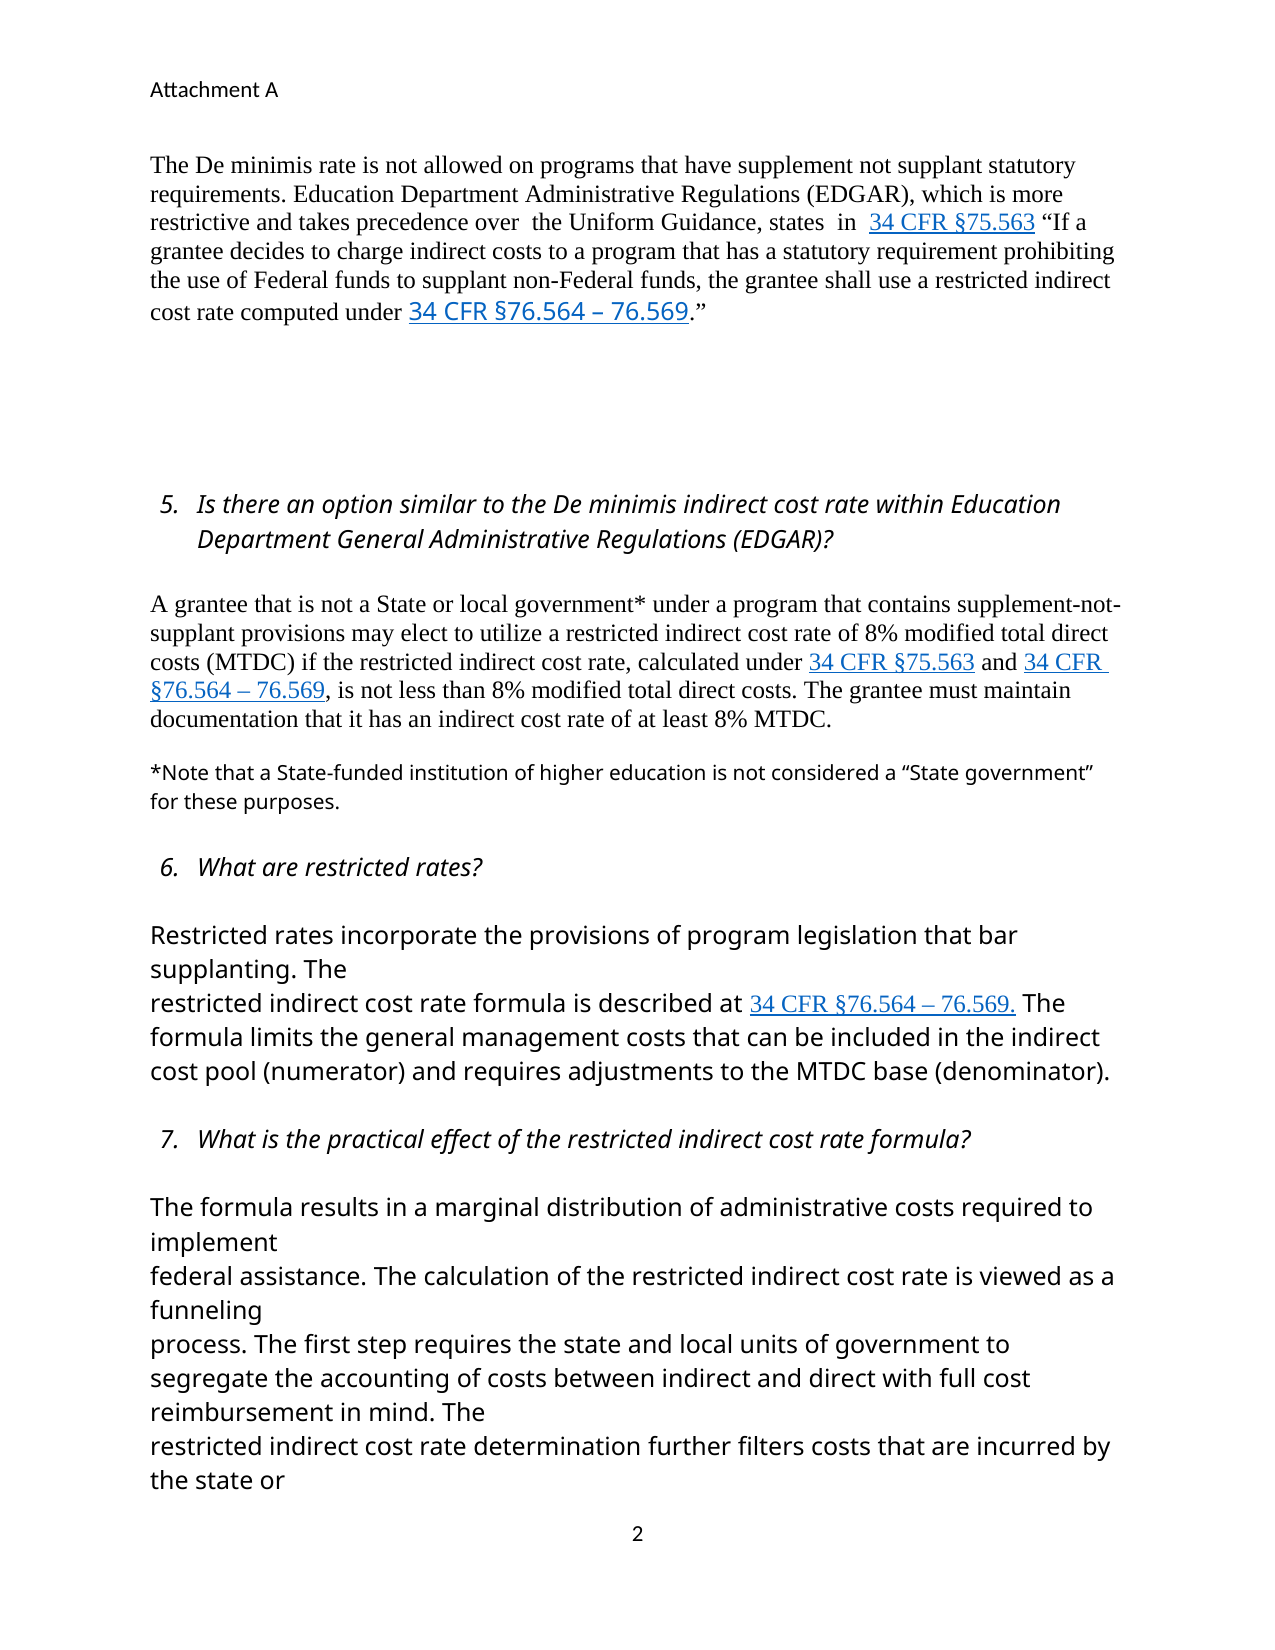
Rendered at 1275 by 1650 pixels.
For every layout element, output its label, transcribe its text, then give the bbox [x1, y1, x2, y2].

list What are restricted rates? [159, 849, 1125, 883]
text Restricted rates incorporate the provisions of program legislation that bar supplanting. The [150, 918, 1125, 986]
list Is there an option similar to the De minimis indirect cost rate within Education Department General Administrative Regulations (EDGAR)? [159, 487, 1125, 555]
text The De minimis rate is not allowed on programs that have supplement not supplant statutory requirements. Education Department Administrative Regulations (EDGAR), which is more restrictive and takes precedence over the Uniform Guidance, states in 34 CFR §75.563 “If a grantee decides to charge indirect costs to a program that has a statutory requirement prohibiting the use of Federal funds to supplant non-Federal funds, the grantee shall use a restricted indirect cost rate computed under 34 CFR §76.564 – 76.569.” [150, 150, 1125, 328]
text restricted indirect cost rate formula is described at 34 CFR §76.564 – 76.569. The formula limits the general management costs that can be included in the indirect cost pool (numerator) and requires adjustments to the MTDC base (denominator). [150, 986, 1125, 1088]
text restricted indirect cost rate determination further filters costs that are incurred by the state or [150, 1428, 1125, 1497]
text federal assistance. The calculation of the restricted indirect cost rate is viewed as a funneling [150, 1258, 1125, 1326]
text A grantee that is not a State or local government* under a program that contains supplement-not-supplant provisions may elect to utilize a restricted indirect cost rate of 8% modified total direct costs (MTDC) if the restricted indirect cost rate, calculated under 34 CFR §75.563 and 34 CFR §76.564 – 76.569, is not less than 8% modified total direct costs. The grantee must maintain documentation that it has an indirect cost rate of at least 8% MTDC. [150, 589, 1125, 733]
text process. The first step requires the state and local units of government to segregate the accounting of costs between indirect and direct with full cost reimbursement in mind. The [150, 1326, 1125, 1428]
text *Note that a State-funded institution of higher education is not considered a “State government” for these purposes. [150, 758, 1125, 815]
text The formula results in a marginal distribution of administrative costs required to implement [150, 1190, 1125, 1258]
list What is the practical effect of the restricted indirect cost rate formula? [159, 1122, 1125, 1156]
